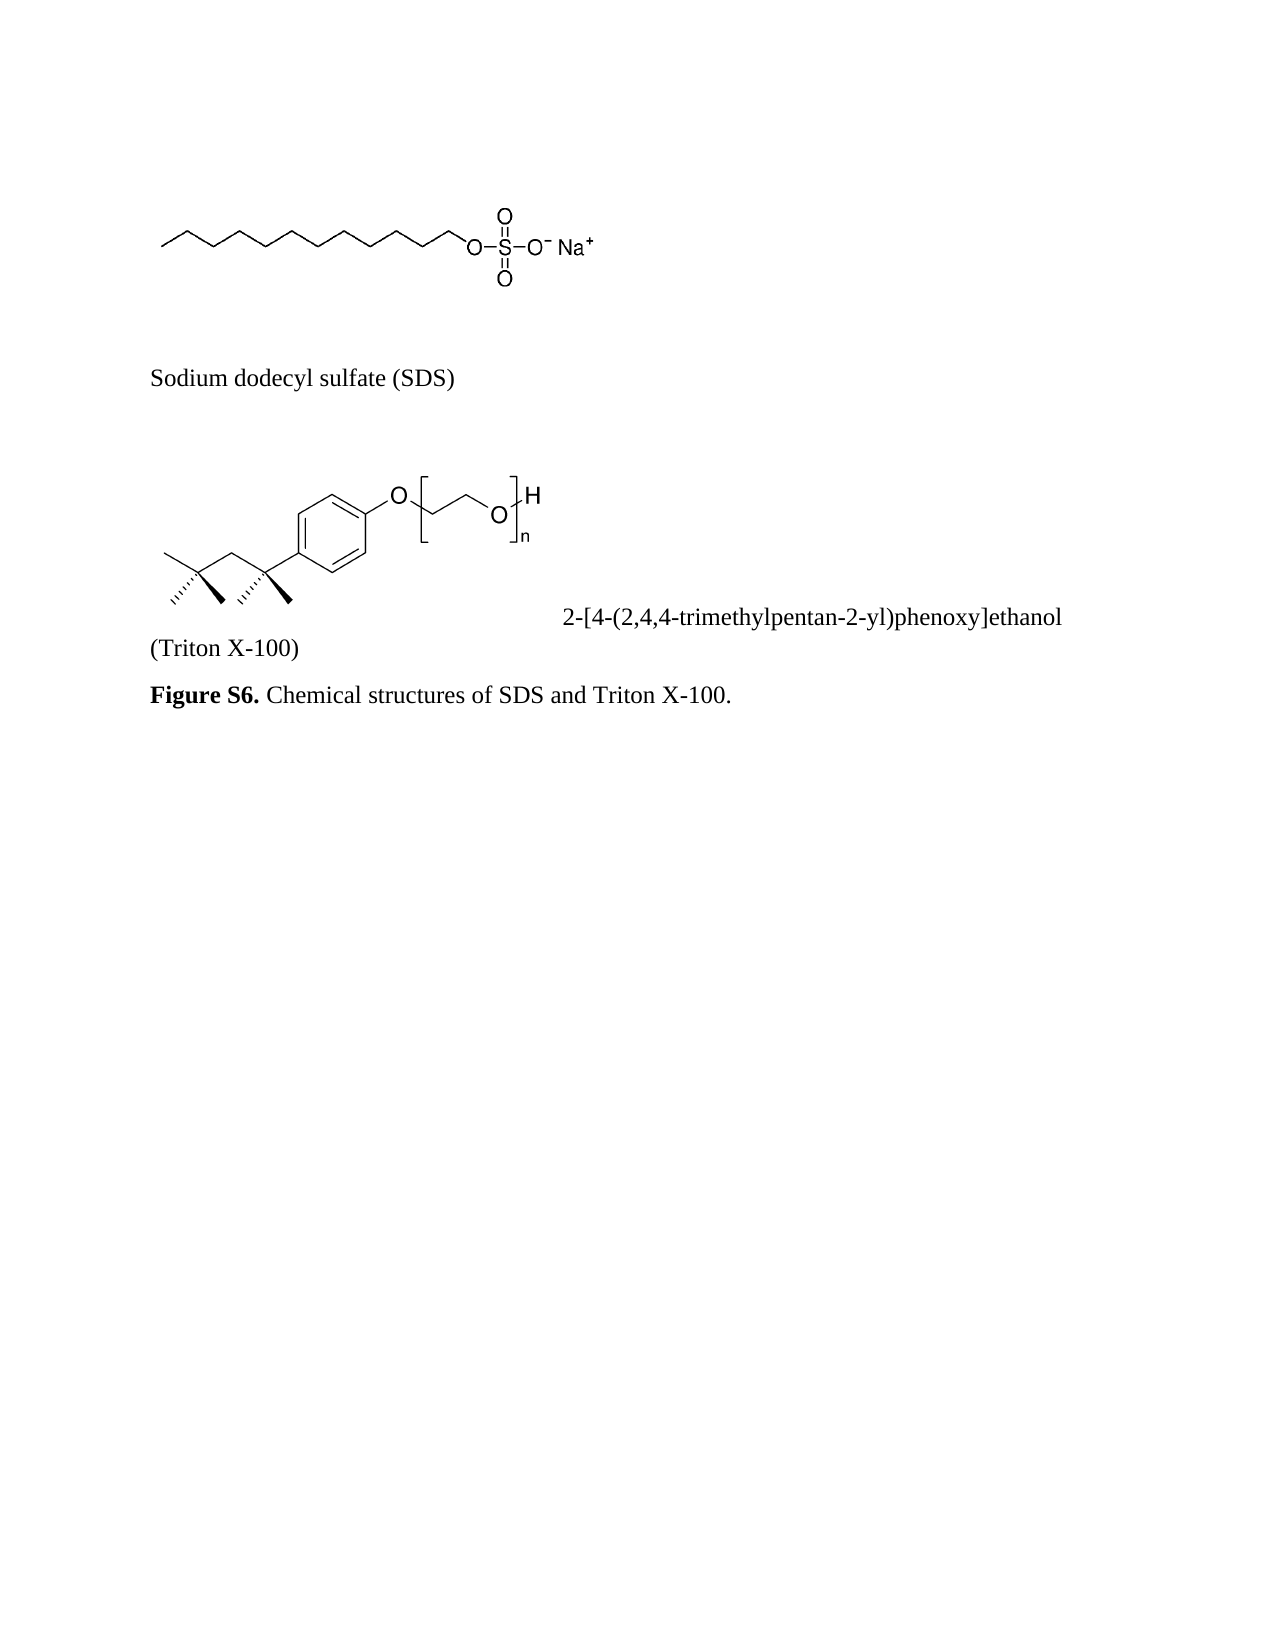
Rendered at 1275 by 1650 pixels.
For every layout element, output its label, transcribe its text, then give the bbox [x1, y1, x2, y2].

picture [150, 197, 604, 297]
text 2-[4-(2,4,4-trimethylpentan-2-yl)phenoxy]ethanol (Triton X-100) [150, 602, 1125, 661]
text Sodium dodecyl sulfate (SDS) [150, 363, 1125, 392]
picture [155, 462, 544, 613]
text Figure S6. Chemical structures of SDS and Triton X-100. [150, 680, 1125, 709]
